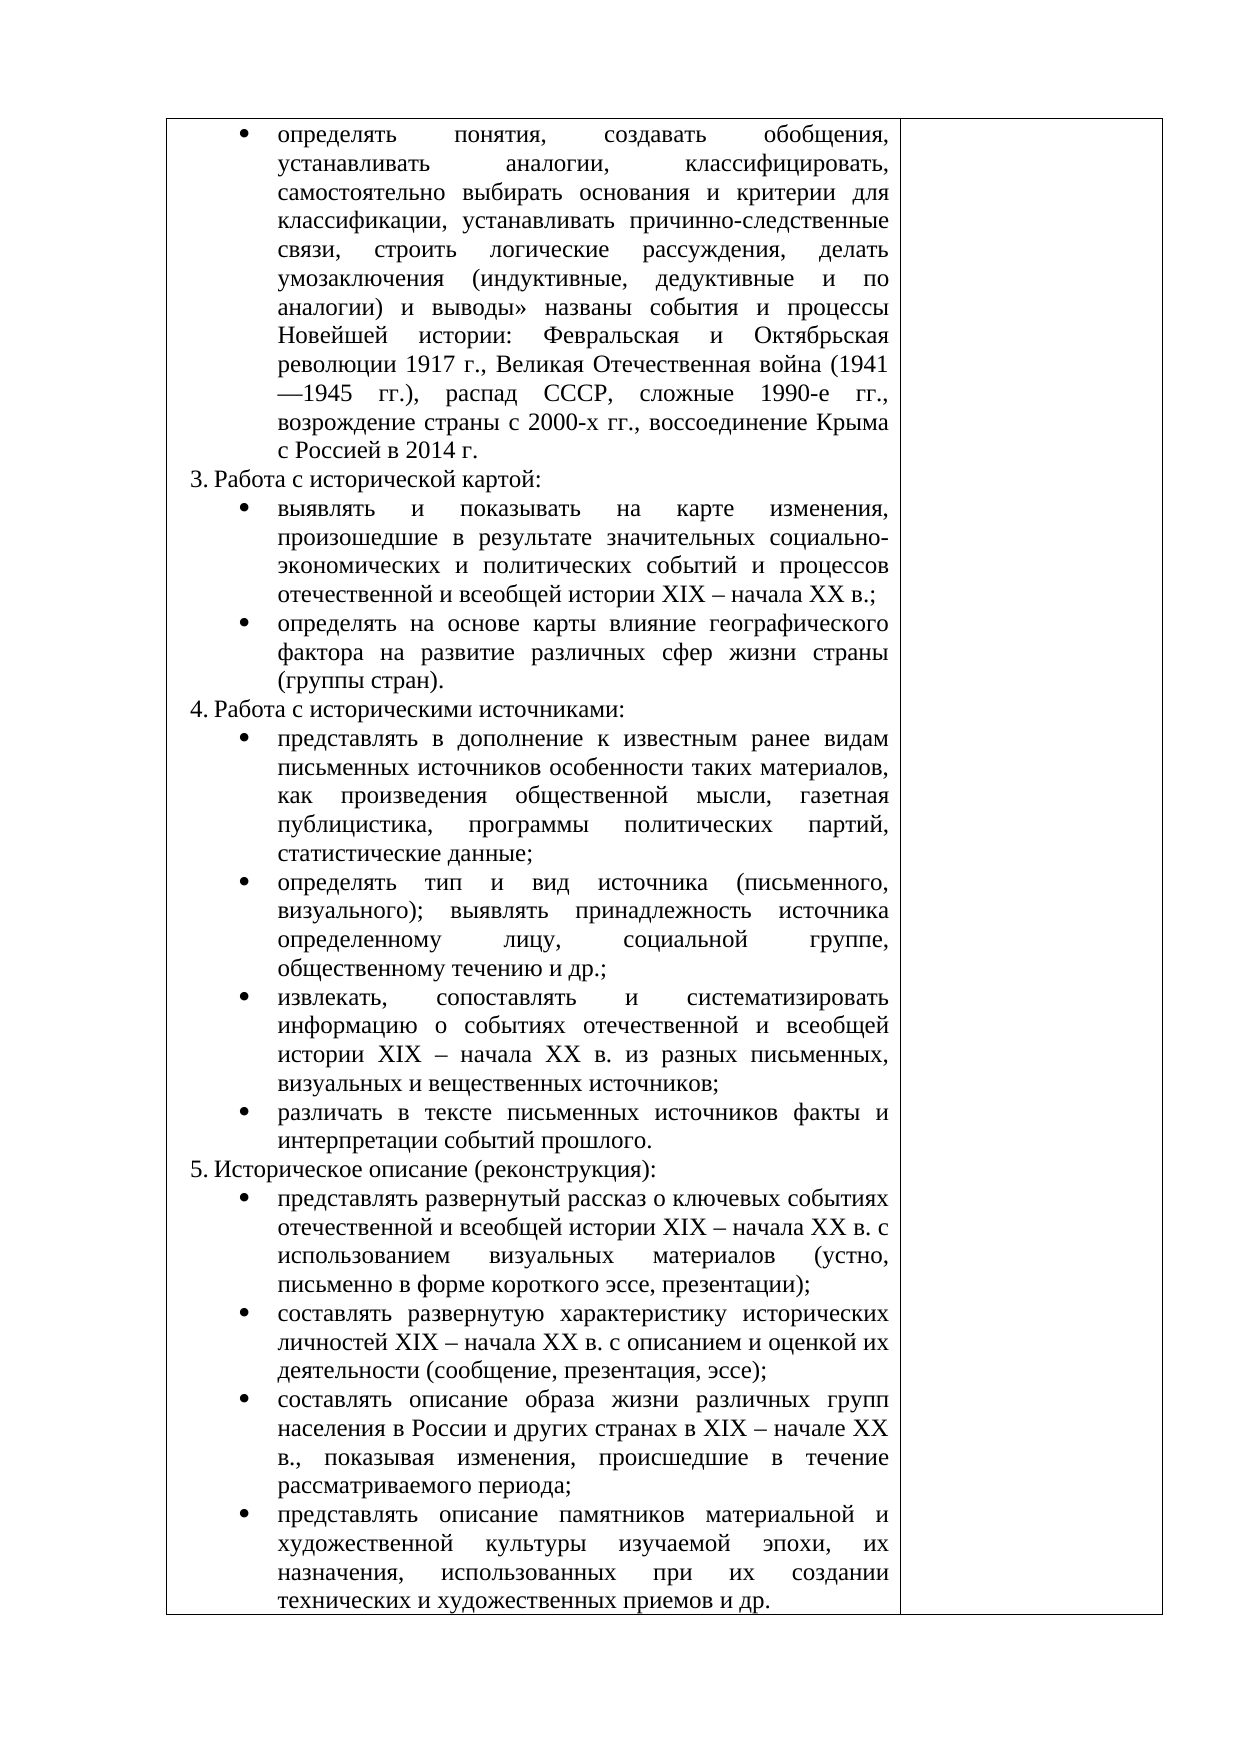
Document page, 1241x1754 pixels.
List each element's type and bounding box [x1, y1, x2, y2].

table_cell [901, 119, 1162, 1614]
table_cell [167, 119, 900, 1614]
